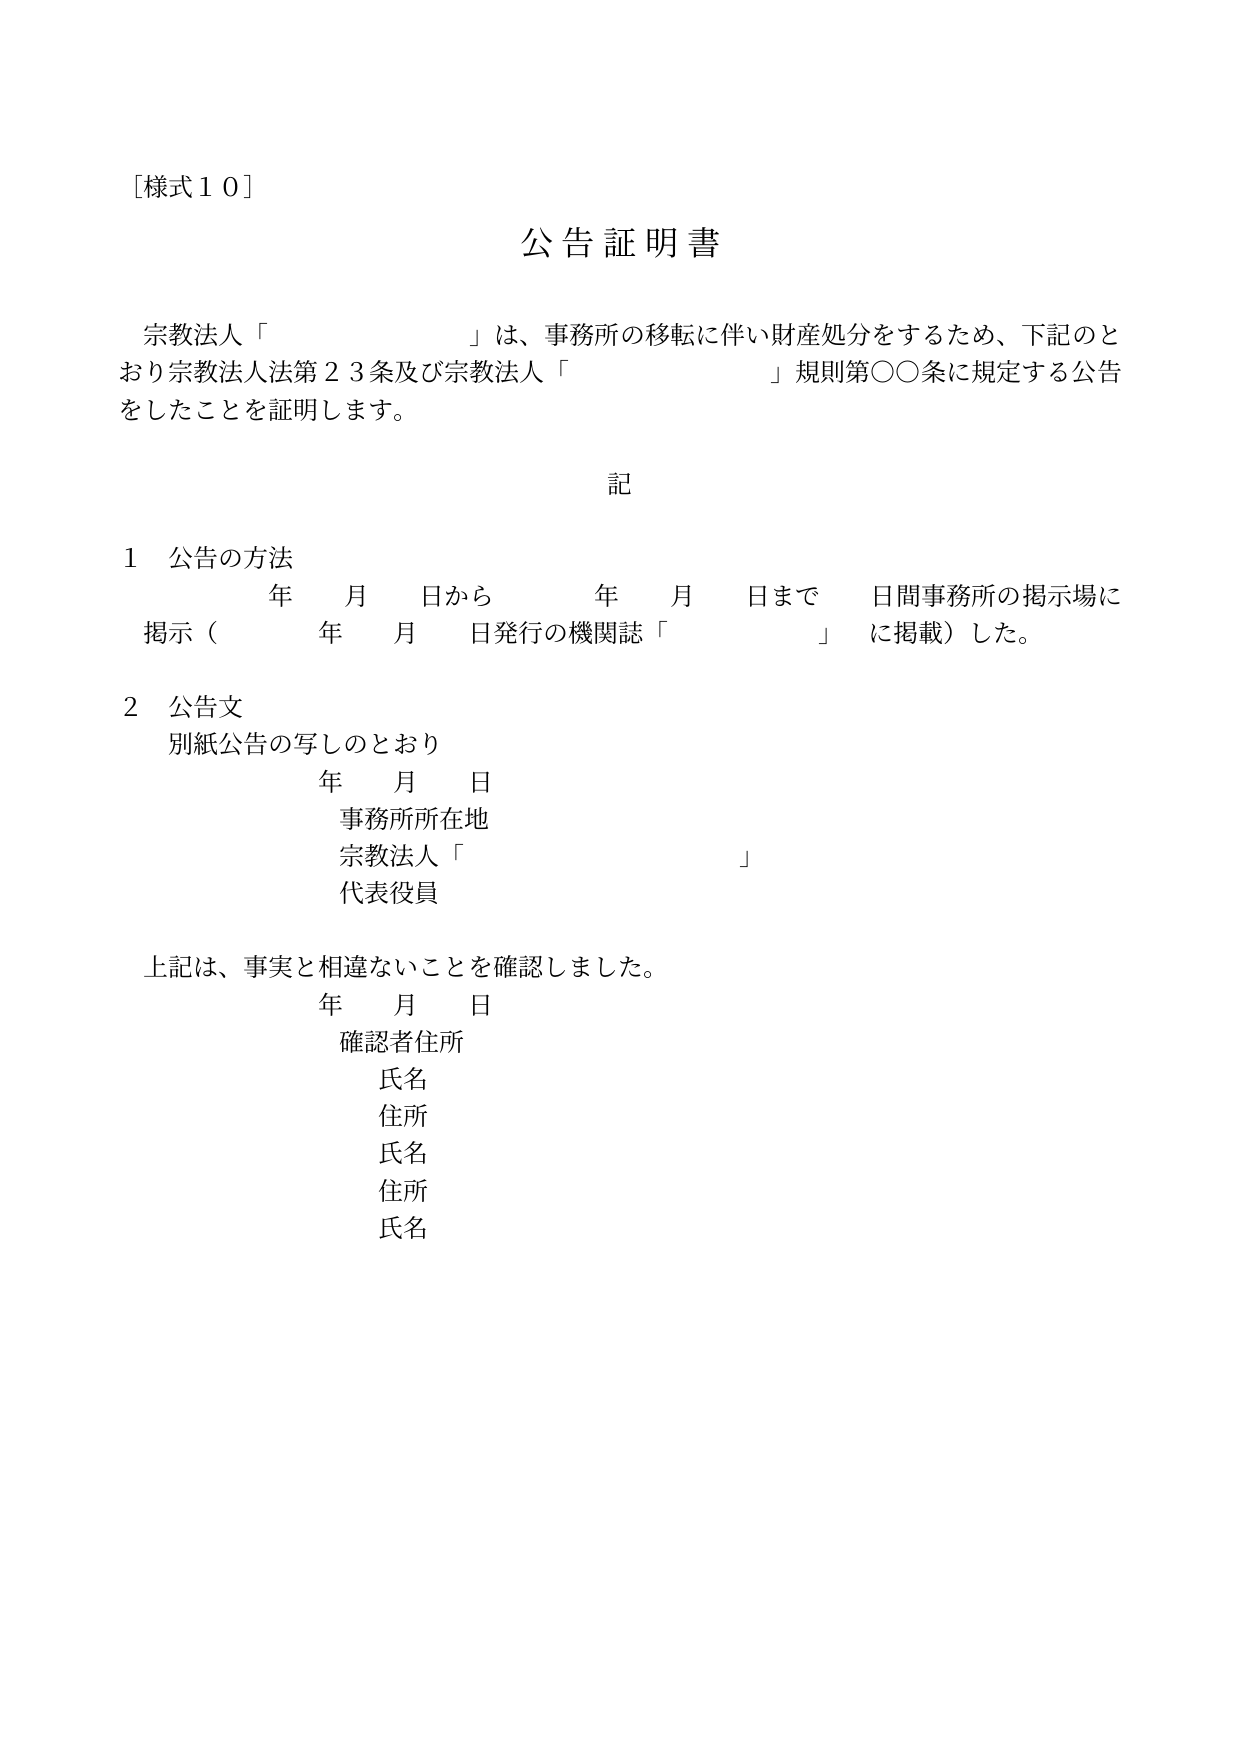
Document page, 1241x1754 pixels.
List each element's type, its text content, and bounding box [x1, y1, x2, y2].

text 住所 [118, 1171, 1122, 1208]
text 事務所所在地 [118, 799, 1122, 836]
text 氏名 [118, 1208, 1122, 1245]
text 公 告 証 明 書 [118, 204, 1122, 278]
text 住所 [118, 1096, 1122, 1133]
text 上記は、事実と相違ないことを確認しました。 [118, 947, 1122, 985]
text 年 月 日から 年 月 日まで 日間事務所の掲示場に掲示（ 年 月 日発行の機関誌「 」 に掲載）した。 [118, 576, 1122, 650]
text 宗教法人「 」は、事務所の移転に伴い財産処分をするため、下記のとおり宗教法人法第２３条及び宗教法人「 」規則第○○条に規定する公告をしたことを証明します。 [118, 315, 1122, 427]
text ２ 公告文 [118, 687, 1122, 724]
text 代表役員 [118, 873, 1122, 910]
text 年 月 日 [118, 762, 1122, 799]
text 別紙公告の写しのとおり [118, 724, 1122, 762]
text 記 [118, 464, 1122, 501]
text １ 公告の方法 [118, 538, 1122, 576]
text 氏名 [118, 1133, 1122, 1171]
text 年 月 日 [118, 985, 1122, 1022]
text 確認者住所 [118, 1022, 1122, 1059]
text ［様式１０］ [118, 167, 1122, 204]
text 宗教法人「 」 [118, 836, 1122, 873]
text 氏名 [118, 1059, 1122, 1096]
